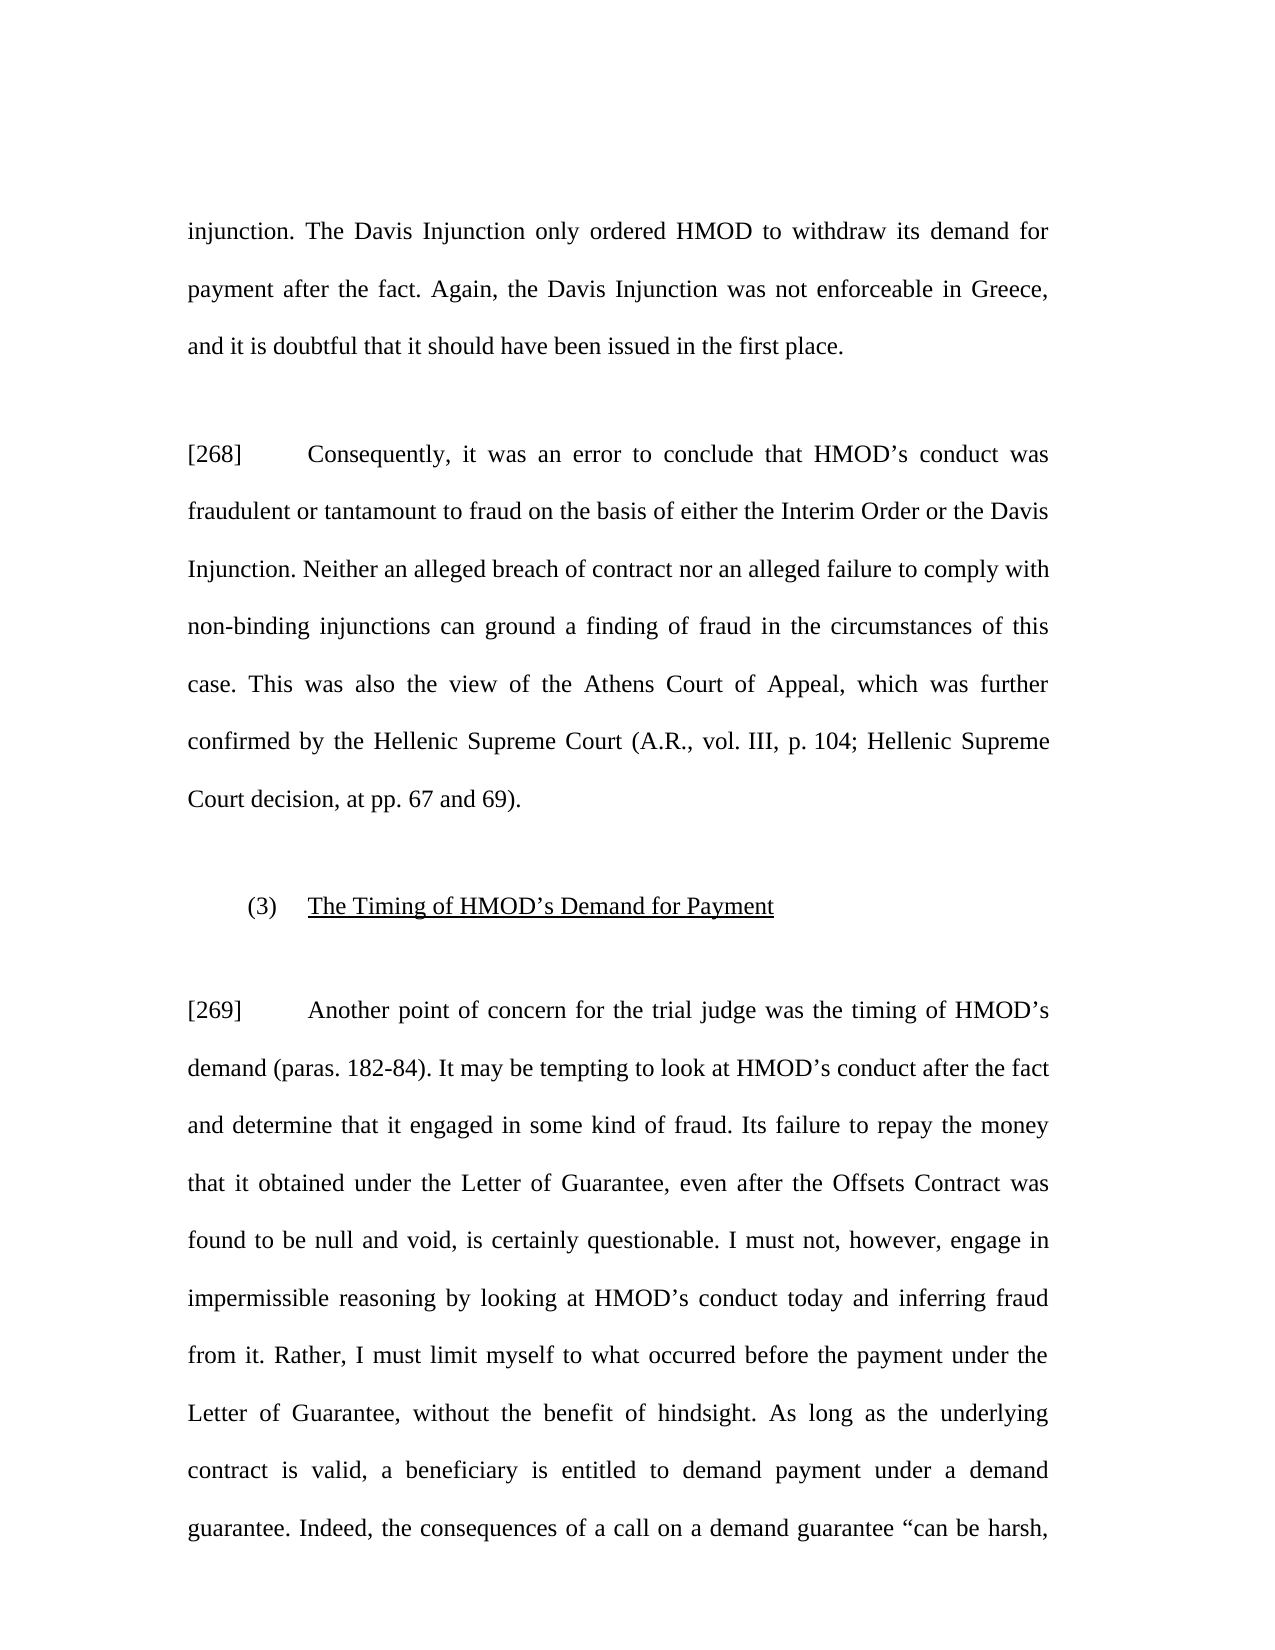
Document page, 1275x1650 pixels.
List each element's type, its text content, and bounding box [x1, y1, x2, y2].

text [187, 216, 1050, 360]
text Consequently, it was an error to conclude that HMOD’s conduct was fraudulent or tantamount to fraud on the basis of either the Interim Order or the Davis Injunction. Neither an alleged breach of contract nor an alleged failure to comply with non-binding injunctions can ground a finding of fraud in the circumstances of this case. This was also the view of the Athens Court of Appeal, which was further confirmed by the Hellenic Supreme Court (A.R., vol. III, p. 104; Hellenic Supreme Court decision, at pp. 67 and 69). [187, 439, 1050, 813]
title The Timing of HMOD’s Demand for Payment [247, 891, 1050, 920]
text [187, 995, 1050, 1541]
